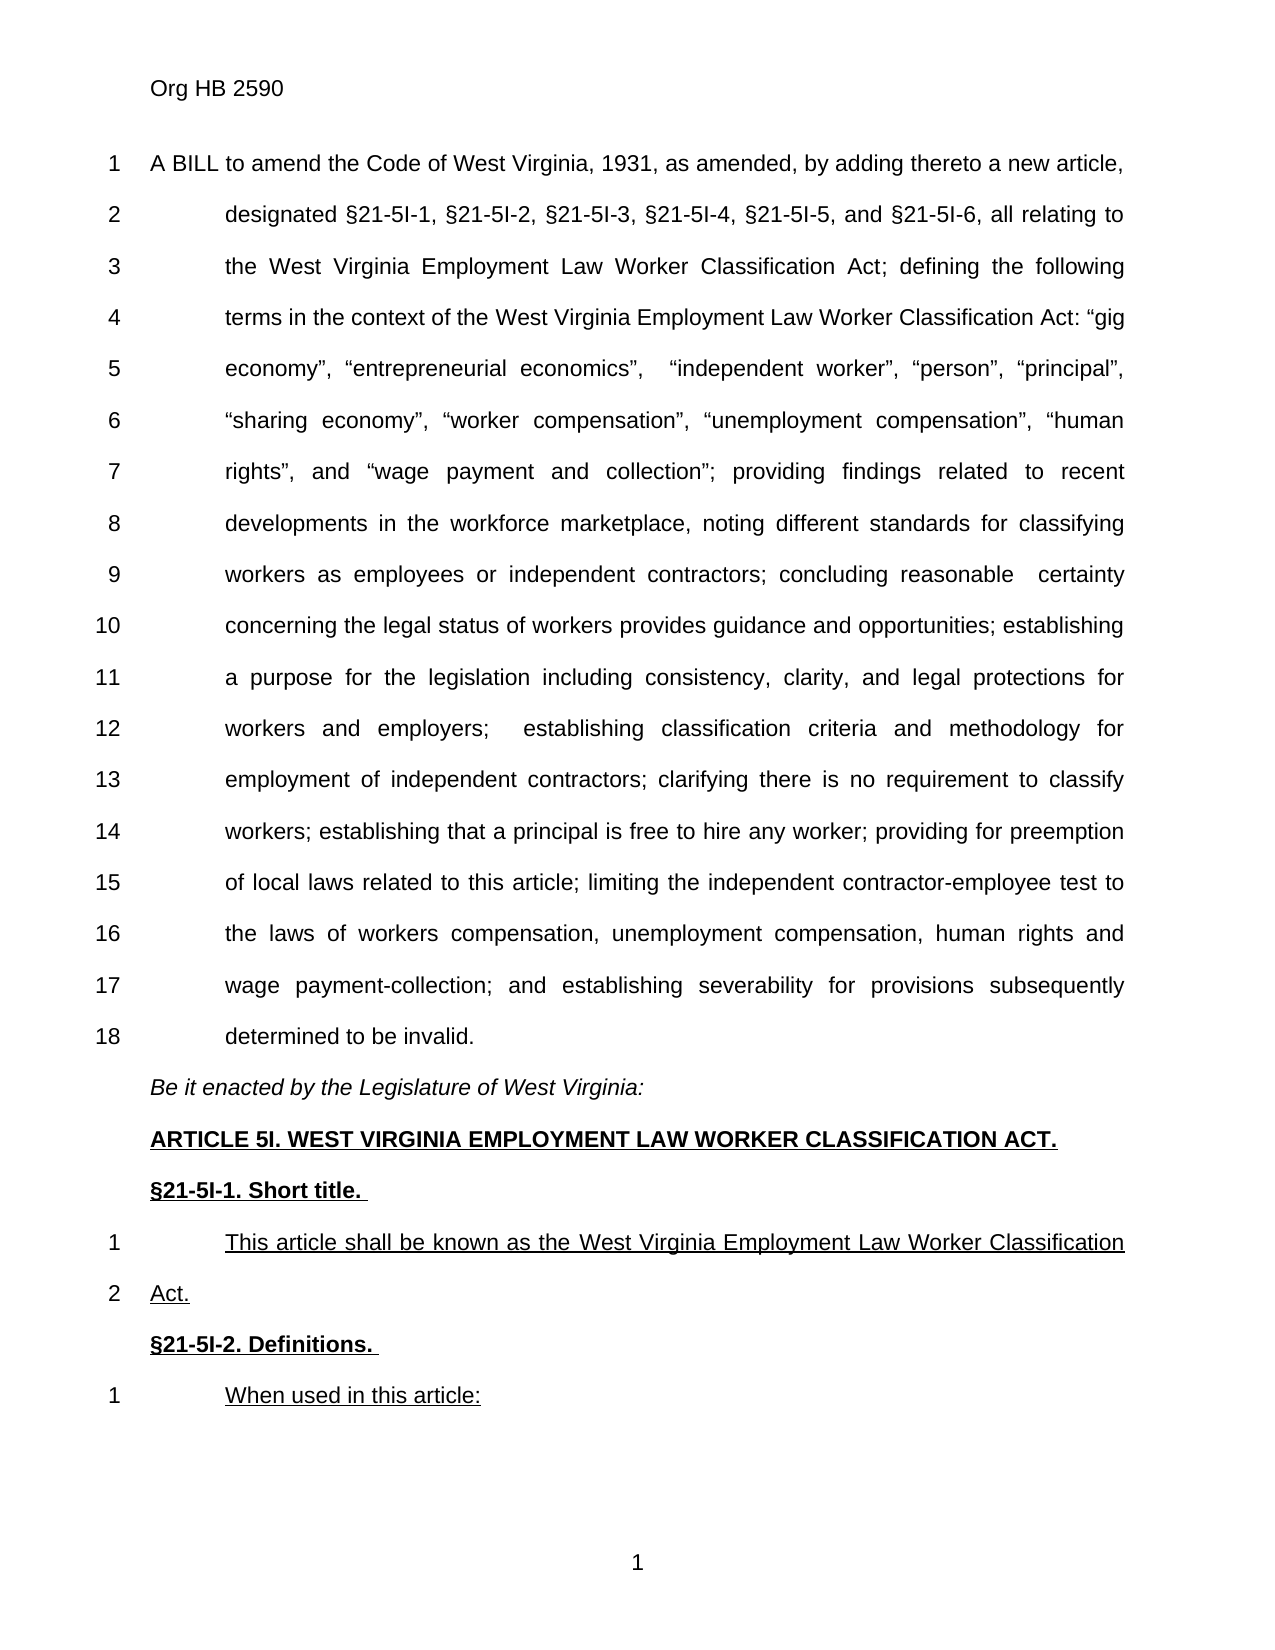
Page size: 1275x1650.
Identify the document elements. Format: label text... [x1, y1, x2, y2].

title A BILL to amend the Code of West Virginia, 1931, as amended, by adding thereto a new article, designated §21-5I-1, §21-5I-2, §21-5I-3, §21-5I-4, §21-5I-5, and §21-5I-6, all relating to the West Virginia Employment Law Worker Classification Act; defining the following terms in the context of the West Virginia Employment Law Worker Classification Act: “gig economy”, “entrepreneurial economics”, “independent worker”, “person”, “principal”, “sharing economy”, “worker compensation”, “unemployment compensation”, “human rights”, and “wage payment and collection”; providing findings related to recent developments in the workforce marketplace, noting different standards for classifying workers as employees or independent contractors; concluding reasonable certainty concerning the legal status of workers provides guidance and opportunities; establishing a purpose for the legislation including consistency, clarity, and legal protections for workers and employers; establishing classification criteria and methodology for employment of independent contractors; clarifying there is no requirement to classify workers; establishing that a principal is free to hire any worker; providing for preemption of local laws related to this article; limiting the independent contractor-employee test to the laws of workers compensation, unemployment compensation, human rights and wage payment-collection; and establishing severability for provisions subsequently determined to be invalid. [150, 150, 1125, 1049]
text Be it enacted by the Legislature of West Virginia: [150, 1074, 1125, 1101]
subtitle §21-5I-1. Short title. [150, 1177, 1125, 1203]
subtitle §21-5I-2. Definitions. [150, 1331, 1125, 1357]
text ARTICLE 5I. WEST VIRGINIA EMPLOYMENT LAW WORKER CLASSIFICATION ACT. [150, 1126, 1125, 1152]
text This article shall be known as the West Virginia Employment Law Worker Classification Act. [150, 1228, 1125, 1306]
text When used in this article: [150, 1382, 1125, 1409]
